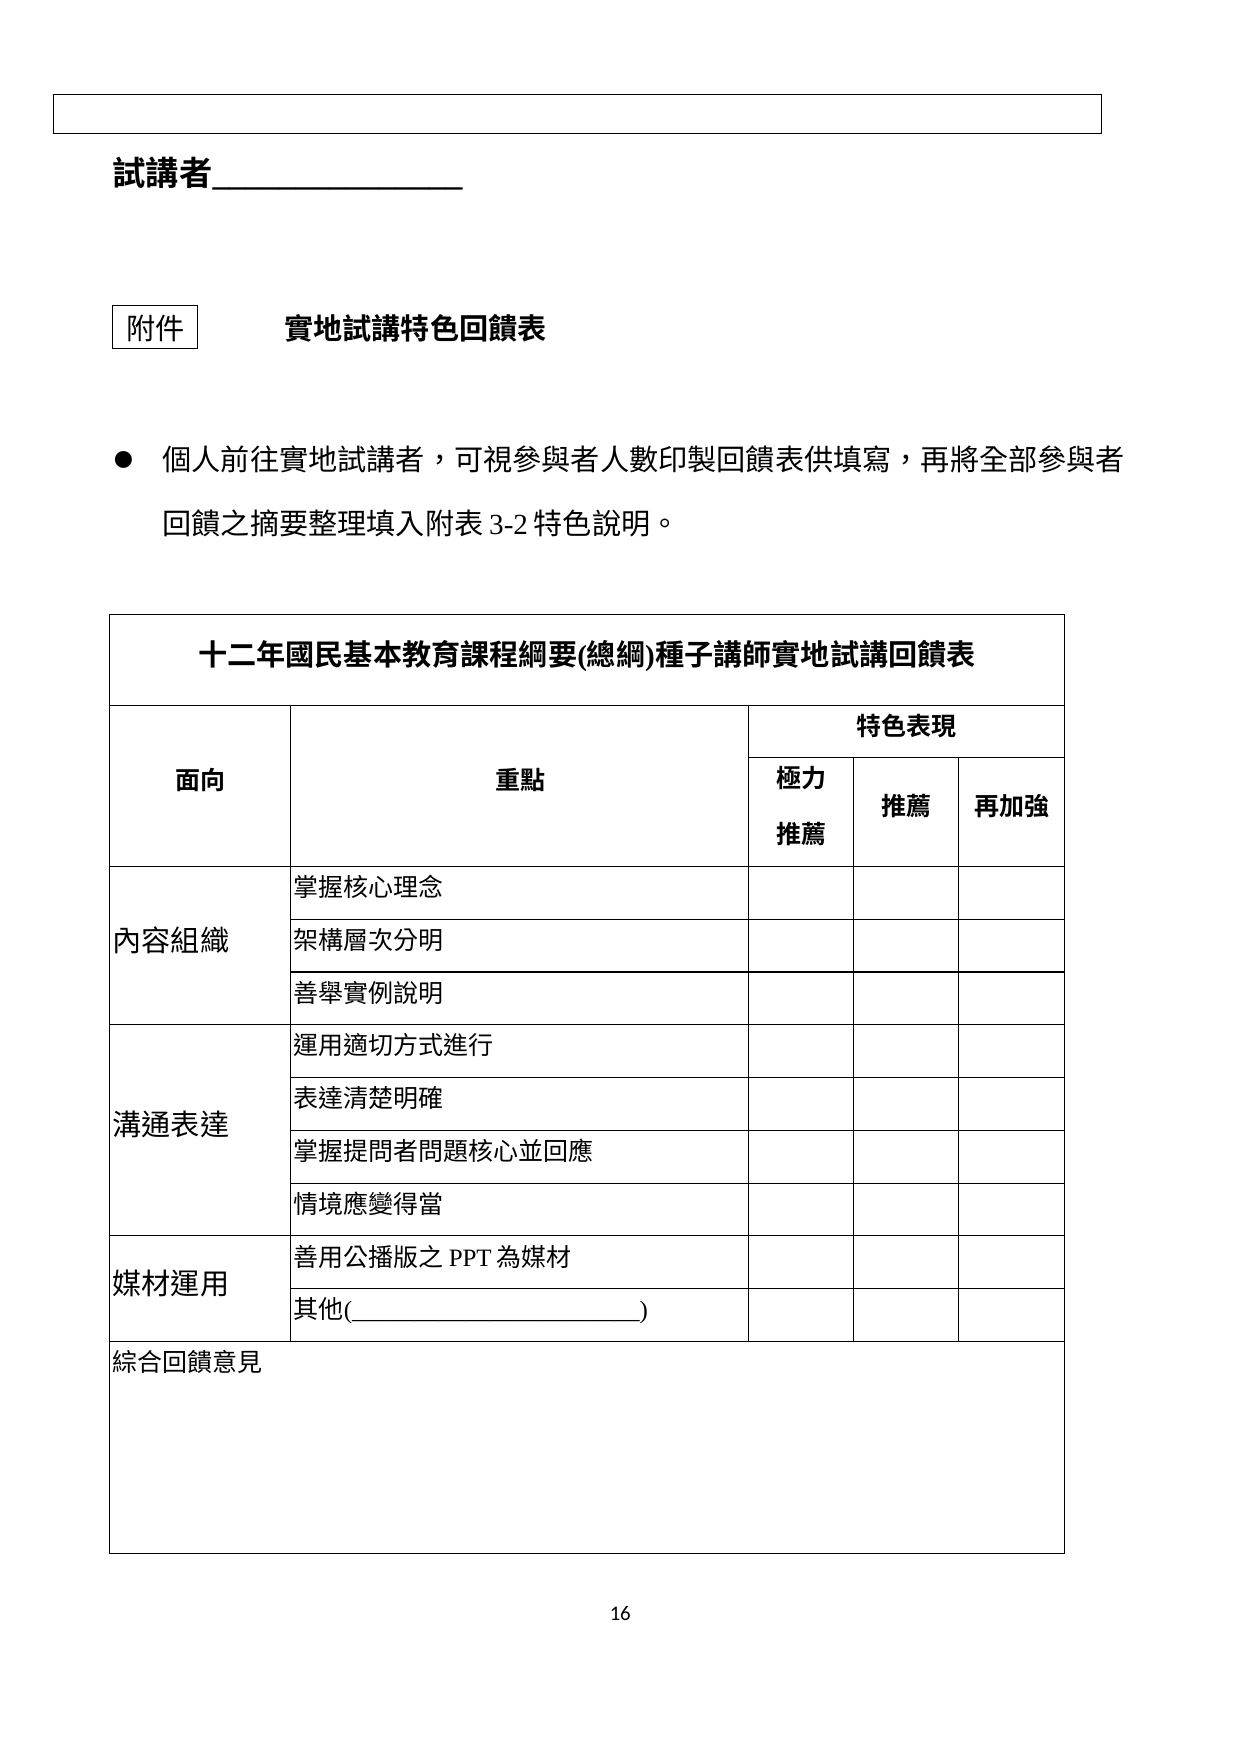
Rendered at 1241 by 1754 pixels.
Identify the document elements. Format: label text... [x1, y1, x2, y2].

table_cell [749, 1236, 853, 1288]
table_cell 再加強 [959, 758, 1064, 866]
table_cell 情境應變得當 [291, 1184, 748, 1235]
table_cell [959, 1025, 1064, 1077]
table_cell [854, 867, 958, 918]
table_cell 綜合回饋意見 [110, 1342, 1064, 1553]
table_cell [749, 1078, 853, 1130]
text 附件 實地試講特色回饋表 [112, 289, 1128, 364]
table_cell [749, 1184, 853, 1235]
table_cell [959, 1236, 1064, 1288]
table_cell 重點 [291, 706, 748, 866]
table_cell 媒材運用 [110, 1236, 290, 1341]
table_cell [854, 1289, 958, 1341]
table_cell 善舉實例說明 [291, 973, 748, 1024]
table_cell 架構層次分明 [291, 920, 748, 971]
table_cell [959, 920, 1064, 971]
table_cell [749, 973, 853, 1024]
table_cell [854, 1184, 958, 1235]
table_cell [749, 1289, 853, 1341]
table_cell 極力 推薦 [749, 758, 853, 866]
table_cell [959, 1289, 1064, 1341]
table_cell [959, 1078, 1064, 1130]
table_cell [959, 973, 1064, 1024]
table_cell [854, 1078, 958, 1130]
list 個人前往實地試講者，可視參與者人數印製回饋表供填寫，再將全部參與者回饋之摘要整理填入附表3-2特色說明。 [112, 437, 1128, 543]
table_cell 掌握提問者問題核心並回應 [291, 1131, 748, 1183]
table_cell 運用適切方式進行 [291, 1025, 748, 1077]
table_cell [749, 920, 853, 971]
table_cell 推薦 [854, 758, 958, 866]
table_cell [854, 973, 958, 1024]
table_cell [959, 1184, 1064, 1235]
table_cell 面向 [110, 706, 290, 866]
table_cell [749, 867, 853, 918]
table_cell 表達清楚明確 [291, 1078, 748, 1130]
table_cell [854, 920, 958, 971]
table_cell [854, 1025, 958, 1077]
table_cell [959, 1131, 1064, 1183]
table_cell 善用公播版之PPT為媒材 [291, 1236, 748, 1288]
table_cell [749, 1131, 853, 1183]
table_cell 溝通表達 [110, 1025, 290, 1235]
table_cell 特色表現 [749, 706, 1064, 757]
table_cell 其他(_______________________) [291, 1289, 748, 1341]
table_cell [54, 95, 1101, 133]
table_cell 內容組織 [110, 867, 290, 1024]
table_cell [854, 1131, 958, 1183]
text 試講者_______________ [112, 134, 1128, 209]
table_cell [854, 1236, 958, 1288]
table_header 十二年國民基本教育課程綱要(總綱)種子講師實地試講回饋表 [110, 615, 1064, 704]
table_cell 掌握核心理念 [291, 867, 748, 918]
table_cell [959, 867, 1064, 918]
table_cell [749, 1025, 853, 1077]
